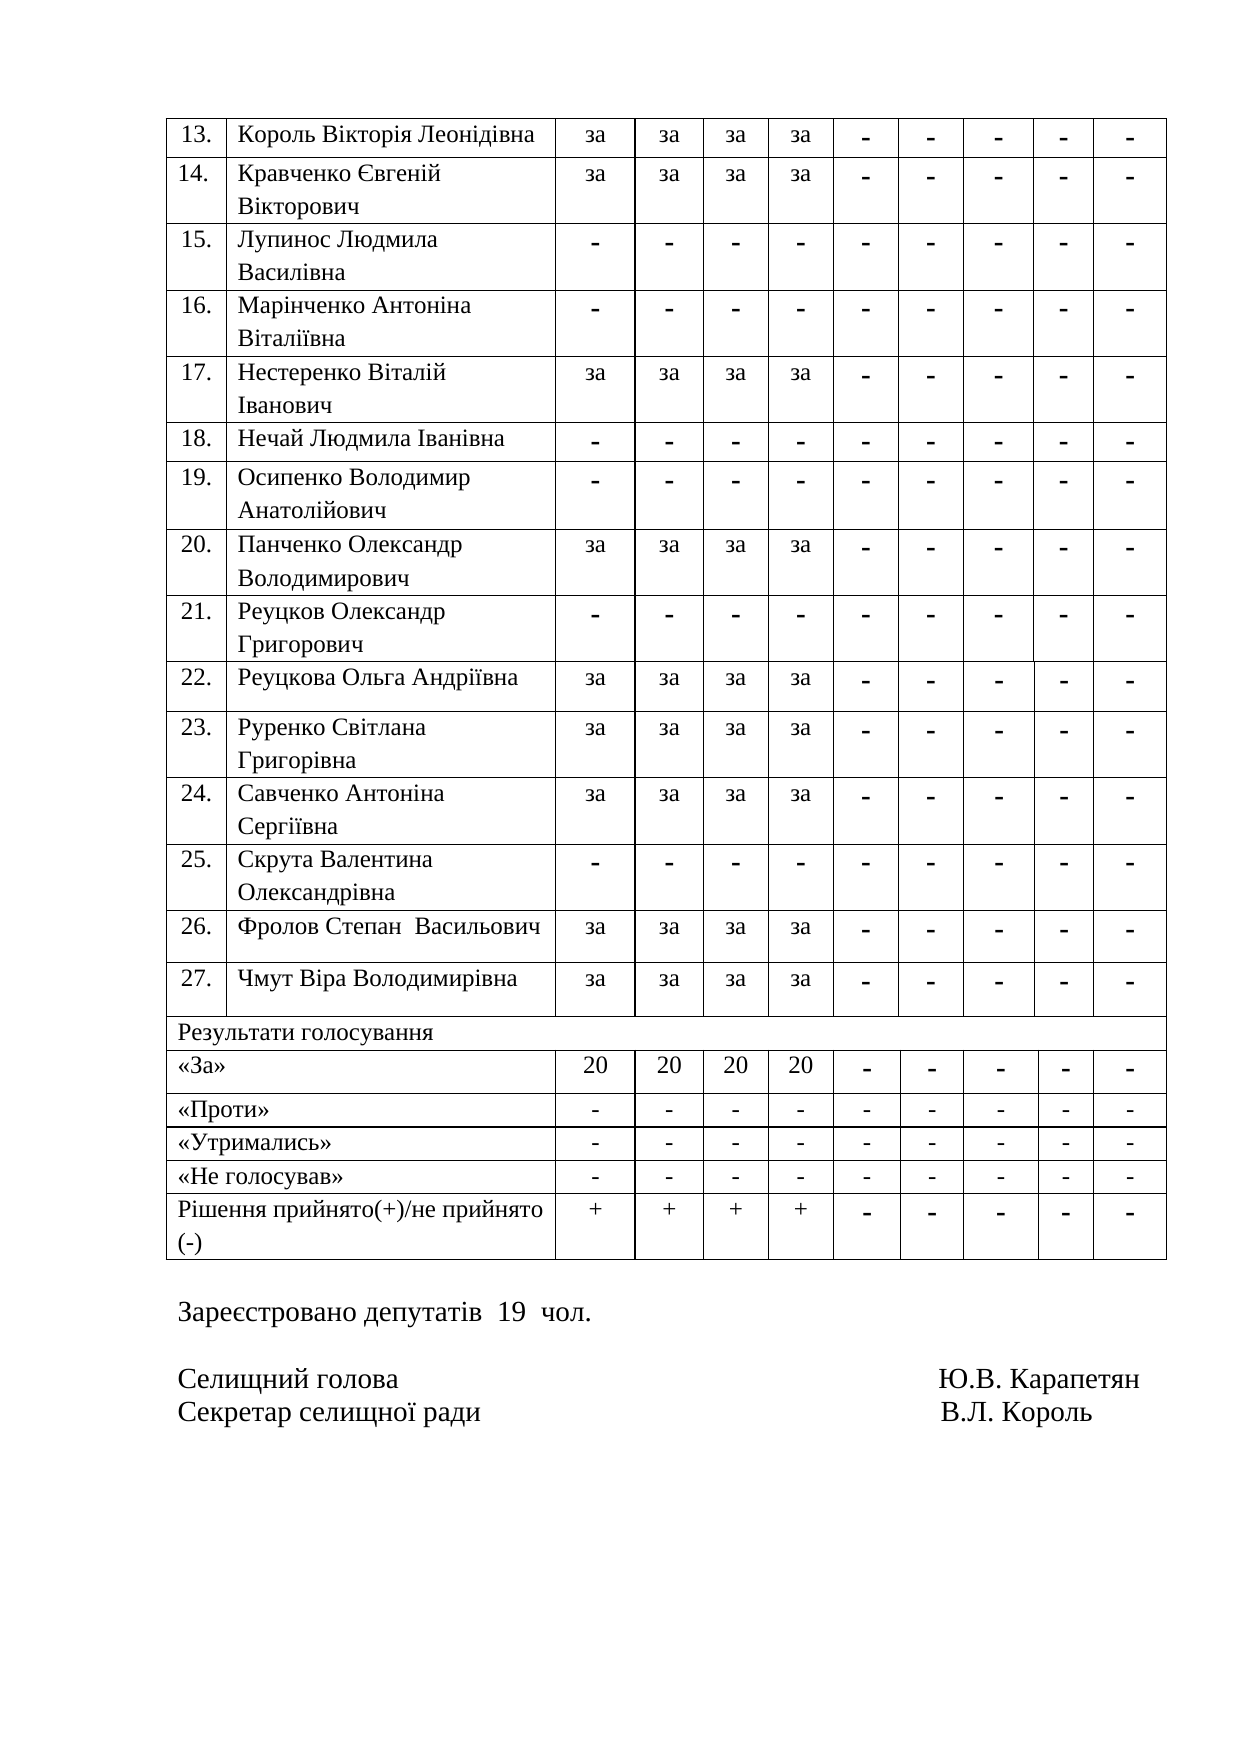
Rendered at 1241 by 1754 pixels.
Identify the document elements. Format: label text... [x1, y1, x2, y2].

table_cell - [556, 291, 634, 356]
table_cell - [556, 845, 634, 910]
table_cell «Утримались» [167, 1128, 555, 1160]
table_cell - [1094, 291, 1166, 356]
table_cell - [899, 119, 963, 157]
table_cell - [556, 423, 634, 461]
table_cell - [769, 1161, 833, 1193]
table_cell Осипенко Володимир Анатолійович [227, 462, 555, 528]
table_cell за [636, 911, 703, 962]
table_cell за [704, 357, 768, 422]
table_cell - [834, 1094, 900, 1126]
table_cell Панченко Олександр Володимирович [227, 530, 555, 595]
table_cell - [704, 1094, 768, 1126]
table_cell Реуцков Олександр Григорович [227, 596, 555, 661]
table_cell Нестеренко Віталій Іванович [227, 357, 555, 422]
table_cell - [1094, 158, 1166, 223]
table_cell + [636, 1194, 703, 1259]
table_cell - [704, 462, 768, 528]
table_cell 18. [167, 423, 226, 461]
table_cell - [1034, 291, 1093, 356]
table_cell - [834, 596, 898, 661]
table_cell за [556, 357, 634, 422]
table_cell за [704, 778, 768, 843]
table_cell - [834, 1051, 900, 1093]
table_cell - [1035, 662, 1093, 711]
table_cell - [1094, 1128, 1166, 1160]
table_cell 20. [167, 530, 226, 595]
table_cell - [769, 291, 833, 356]
text Зареєстровано депутатів 19 чол. [177, 1294, 1152, 1327]
table_cell - [769, 596, 833, 661]
table_cell - [834, 1128, 900, 1160]
table_cell Руренко Світлана Григорівна [227, 712, 555, 777]
table_cell 23. [167, 712, 226, 777]
table_cell - [964, 1128, 1038, 1160]
table_cell за [556, 963, 634, 1016]
table_cell 25. [167, 845, 226, 910]
table_cell - [1094, 423, 1166, 461]
table_cell за [704, 911, 768, 962]
table_cell 20 [636, 1051, 703, 1093]
table_cell «Не голосував» [167, 1161, 555, 1193]
table_cell Фролов Степан Васильович [227, 911, 555, 962]
table_cell - [901, 1051, 963, 1093]
table_cell - [834, 963, 898, 1016]
table_cell за [556, 712, 634, 777]
table_cell - [899, 662, 963, 711]
table_cell - [556, 1094, 634, 1126]
table_cell - [1094, 712, 1166, 777]
table_cell 24. [167, 778, 226, 843]
table_cell - [1094, 596, 1166, 661]
table_cell 20 [556, 1051, 634, 1093]
table_cell - [556, 596, 634, 661]
table_cell - [964, 357, 1033, 422]
table_cell 20 [769, 1051, 833, 1093]
table_cell - [964, 662, 1034, 711]
table_cell за [556, 911, 634, 962]
table_cell - [964, 911, 1034, 962]
table_cell Король Вікторія Леонідівна [227, 119, 555, 157]
table_cell - [899, 357, 963, 422]
table_cell - [834, 845, 898, 910]
table_cell Рішення прийнято(+)/не прийнято (-) [167, 1194, 555, 1259]
table_cell - [964, 1094, 1038, 1126]
table_cell за [556, 158, 634, 223]
table_cell - [1034, 119, 1093, 157]
table_cell - [704, 1128, 768, 1160]
table_cell Скрута Валентина Олександрівна [227, 845, 555, 910]
table_cell - [1034, 158, 1093, 223]
table_cell 17. [167, 357, 226, 422]
table_cell - [1035, 911, 1093, 962]
table_cell - [899, 778, 963, 843]
table_cell за [556, 530, 634, 595]
table_cell - [834, 1194, 900, 1259]
table_cell - [834, 158, 898, 223]
table_cell - [899, 911, 963, 962]
table_cell - [1094, 662, 1166, 711]
table_cell 19. [167, 462, 226, 528]
table_cell за [636, 662, 703, 711]
table_cell - [556, 1161, 634, 1193]
table_cell - [1034, 530, 1093, 595]
table_cell - [901, 1094, 963, 1126]
table_cell - [556, 224, 634, 289]
table_cell 14. [167, 158, 226, 223]
table_cell Результати голосування [167, 1017, 1166, 1049]
table_cell - [1039, 1161, 1093, 1193]
table_cell - [964, 119, 1033, 157]
table_cell - [834, 357, 898, 422]
table_cell - [1039, 1194, 1093, 1259]
table_cell - [636, 845, 703, 910]
table_cell + [556, 1194, 634, 1259]
table_cell за [636, 530, 703, 595]
table_cell - [899, 224, 963, 289]
table_cell - [1094, 778, 1166, 843]
table_cell - [769, 224, 833, 289]
table_cell - [1094, 845, 1166, 910]
table_cell - [834, 291, 898, 356]
table_cell 16. [167, 291, 226, 356]
table_cell «Проти» [167, 1094, 555, 1126]
table_cell - [899, 963, 963, 1016]
table_cell - [834, 423, 898, 461]
table_cell за [704, 119, 768, 157]
table_cell за [769, 357, 833, 422]
table_cell за [636, 158, 703, 223]
table_cell - [964, 778, 1034, 843]
table_cell - [964, 1194, 1038, 1259]
table_cell - [704, 845, 768, 910]
table_cell - [901, 1194, 963, 1259]
table_cell - [1034, 423, 1093, 461]
table_cell - [899, 712, 963, 777]
table_cell - [1094, 530, 1166, 595]
table_cell - [1094, 911, 1166, 962]
table_cell - [636, 596, 703, 661]
table_cell - [1034, 596, 1093, 661]
table_cell за [636, 963, 703, 1016]
table_cell - [964, 596, 1033, 661]
table_cell - [556, 462, 634, 528]
table_cell - [964, 963, 1034, 1016]
text Секретар селищної ради В.Л. Король [177, 1394, 1152, 1428]
table_cell - [704, 423, 768, 461]
table_cell за [769, 712, 833, 777]
table_cell за [556, 119, 634, 157]
table_cell - [899, 845, 963, 910]
table_cell - [556, 1128, 634, 1160]
table_cell - [899, 462, 963, 528]
table_cell за [704, 963, 768, 1016]
table_cell - [964, 462, 1033, 528]
table_cell - [1039, 1128, 1093, 1160]
table_cell - [1039, 1094, 1093, 1126]
table_cell за [636, 712, 703, 777]
table_cell - [834, 712, 898, 777]
table_cell 27. [167, 963, 226, 1016]
table_cell - [636, 462, 703, 528]
table_cell за [556, 778, 634, 843]
table_cell за [704, 158, 768, 223]
table_cell - [1094, 224, 1166, 289]
table_cell - [1094, 1194, 1166, 1259]
table_cell - [1035, 778, 1093, 843]
table_cell за [704, 662, 768, 711]
table_cell Чмут Віра Володимирівна [227, 963, 555, 1016]
table_cell Реуцкова Ольга Андріївна [227, 662, 555, 711]
table_cell - [1094, 1051, 1166, 1093]
table_cell - [834, 462, 898, 528]
table_cell - [704, 291, 768, 356]
table_cell - [1094, 1161, 1166, 1193]
table_cell - [1094, 1094, 1166, 1126]
table_cell за [636, 357, 703, 422]
table_cell - [769, 1094, 833, 1126]
table_cell Лупинос Людмила Василівна [227, 224, 555, 289]
table_cell - [834, 530, 898, 595]
table_cell - [1094, 357, 1166, 422]
table_cell - [769, 845, 833, 910]
table_cell - [964, 712, 1034, 777]
table_cell - [899, 530, 963, 595]
table_cell 20 [704, 1051, 768, 1093]
table_cell - [769, 1128, 833, 1160]
table_cell - [1034, 224, 1093, 289]
table_cell - [704, 1161, 768, 1193]
table_cell Савченко Антоніна Сергіївна [227, 778, 555, 843]
table_cell - [1034, 462, 1093, 528]
table_cell - [636, 1094, 703, 1126]
table_cell - [964, 224, 1033, 289]
table_cell - [899, 423, 963, 461]
table_cell - [901, 1128, 963, 1160]
table_cell - [636, 423, 703, 461]
table_cell за [704, 530, 768, 595]
text Селищний голова Ю.В. Карапетян [177, 1361, 1152, 1394]
table_cell - [1094, 462, 1166, 528]
table_cell за [769, 963, 833, 1016]
table_cell 22. [167, 662, 226, 711]
table_cell - [1034, 357, 1093, 422]
table_cell - [834, 778, 898, 843]
table_cell - [964, 1051, 1038, 1093]
table_cell за [704, 712, 768, 777]
table_cell - [1039, 1051, 1093, 1093]
table_cell за [556, 662, 634, 711]
table_cell - [899, 596, 963, 661]
table_cell - [769, 462, 833, 528]
table_cell 21. [167, 596, 226, 661]
table_cell - [834, 911, 898, 962]
table_cell - [834, 662, 898, 711]
table_cell - [964, 845, 1034, 910]
table_cell - [1094, 963, 1166, 1016]
table_cell + [704, 1194, 768, 1259]
table_cell - [834, 119, 898, 157]
table_cell за [769, 662, 833, 711]
table_cell за [769, 158, 833, 223]
table_cell - [704, 224, 768, 289]
table_cell «За» [167, 1051, 555, 1093]
table_cell - [834, 1161, 900, 1193]
table_cell Нечай Людмила Іванівна [227, 423, 555, 461]
table_cell - [964, 158, 1033, 223]
table_cell - [1035, 963, 1093, 1016]
table_cell 26. [167, 911, 226, 962]
table_cell - [964, 423, 1033, 461]
table_cell за [769, 530, 833, 595]
table_cell 15. [167, 224, 226, 289]
table_cell - [636, 1161, 703, 1193]
table_cell - [1094, 119, 1166, 157]
table_cell - [1035, 712, 1093, 777]
table_cell за [769, 911, 833, 962]
table_cell - [1035, 845, 1093, 910]
table_cell 13. [167, 119, 226, 157]
table_cell - [769, 423, 833, 461]
table_cell за [769, 778, 833, 843]
table_cell - [636, 1128, 703, 1160]
table_cell Кравченко Євгеній Вікторович [227, 158, 555, 223]
table_cell - [899, 291, 963, 356]
table_cell за [636, 778, 703, 843]
table_cell - [964, 291, 1033, 356]
table_cell - [964, 1161, 1038, 1193]
table_cell + [769, 1194, 833, 1259]
table_cell - [901, 1161, 963, 1193]
table_cell - [899, 158, 963, 223]
table_cell - [636, 291, 703, 356]
table_cell за [769, 119, 833, 157]
table_cell - [704, 596, 768, 661]
table_cell Марінченко Антоніна Віталіївна [227, 291, 555, 356]
table_cell - [964, 530, 1033, 595]
table_cell за [636, 119, 703, 157]
table_cell - [636, 224, 703, 289]
table_cell - [834, 224, 898, 289]
